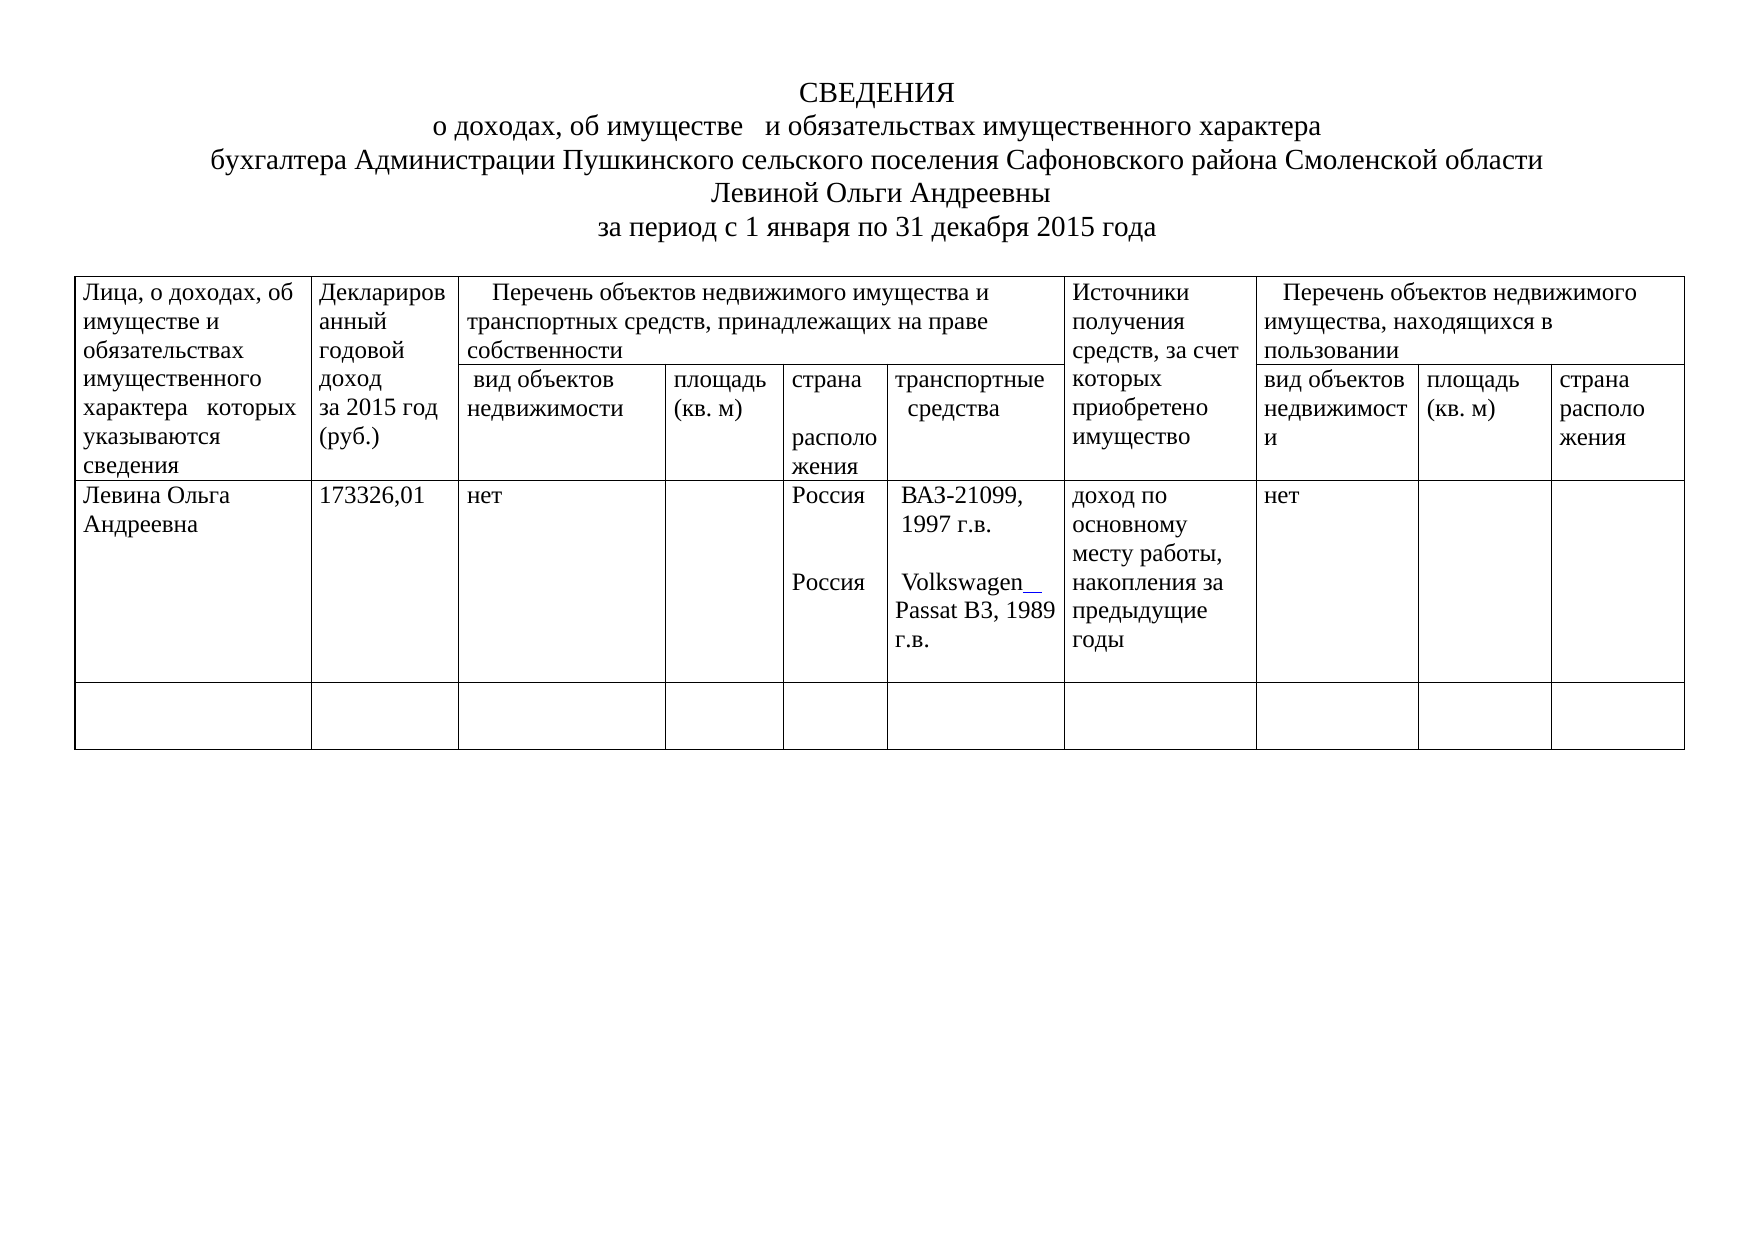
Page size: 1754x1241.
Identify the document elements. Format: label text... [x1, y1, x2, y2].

table_cell [666, 481, 783, 682]
table_cell [1552, 481, 1684, 682]
table_cell [1065, 683, 1256, 748]
table_cell [1419, 481, 1551, 682]
table_header Декларированный годовой доход за 2015 год (руб.) [312, 277, 458, 479]
table_cell [1419, 683, 1551, 748]
table_cell вид объектов недвижимости [459, 365, 665, 479]
table_cell страна располо жения [784, 365, 887, 479]
table_cell [888, 683, 1064, 748]
table_header Перечень объектов недвижимого имущества, находящихся в пользовании [1257, 277, 1684, 363]
table_cell страна располо жения [1552, 365, 1684, 479]
text Левиной Ольги Андреевны [75, 176, 1679, 209]
table_header Источники получения средств, за счет которых приобретено имущество [1065, 277, 1256, 479]
text за период с 1 января по 31 декабря 2015 года [75, 209, 1679, 243]
table_cell 173326,01 [312, 481, 458, 682]
table_header Лица, о доходах, об имуществе и обязательствах имущественного характера которых указываются сведения [76, 277, 311, 479]
table_cell [1257, 683, 1418, 748]
table_cell [459, 683, 665, 748]
table_cell Россия Россия [784, 481, 887, 682]
table_cell [312, 683, 458, 748]
text бухгалтера Администрации Пушкинского сельского поселения Сафоновского района Смоленской области [75, 142, 1679, 176]
table_cell нет [1257, 481, 1418, 682]
table_cell Левина Ольга Андреевна [76, 481, 311, 682]
table_cell [76, 683, 311, 748]
table_cell [666, 683, 783, 748]
table_cell нет [459, 481, 665, 682]
table_header Перечень объектов недвижимого имущества и транспортных средств, принадлежащих на праве собственности [459, 277, 1064, 363]
table_cell площадь (кв. м) [666, 365, 783, 479]
table_cell площадь (кв. м) [1419, 365, 1551, 479]
text о доходах, об имуществе и обязательствах имущественного характера [75, 108, 1679, 142]
table_cell ВАЗ-21099, 1997 г.в. Volkswagen Passat B3, 1989 г.в. [888, 481, 1064, 682]
table_cell [1552, 683, 1684, 748]
table_cell вид объектов недвижимости [1257, 365, 1418, 479]
table_cell доход по основному месту работы, накопления за предыдущие годы [1065, 481, 1256, 682]
text СВЕДЕНИЯ [75, 75, 1679, 108]
table_cell транспортные средства [888, 365, 1064, 479]
table_cell [784, 683, 887, 748]
